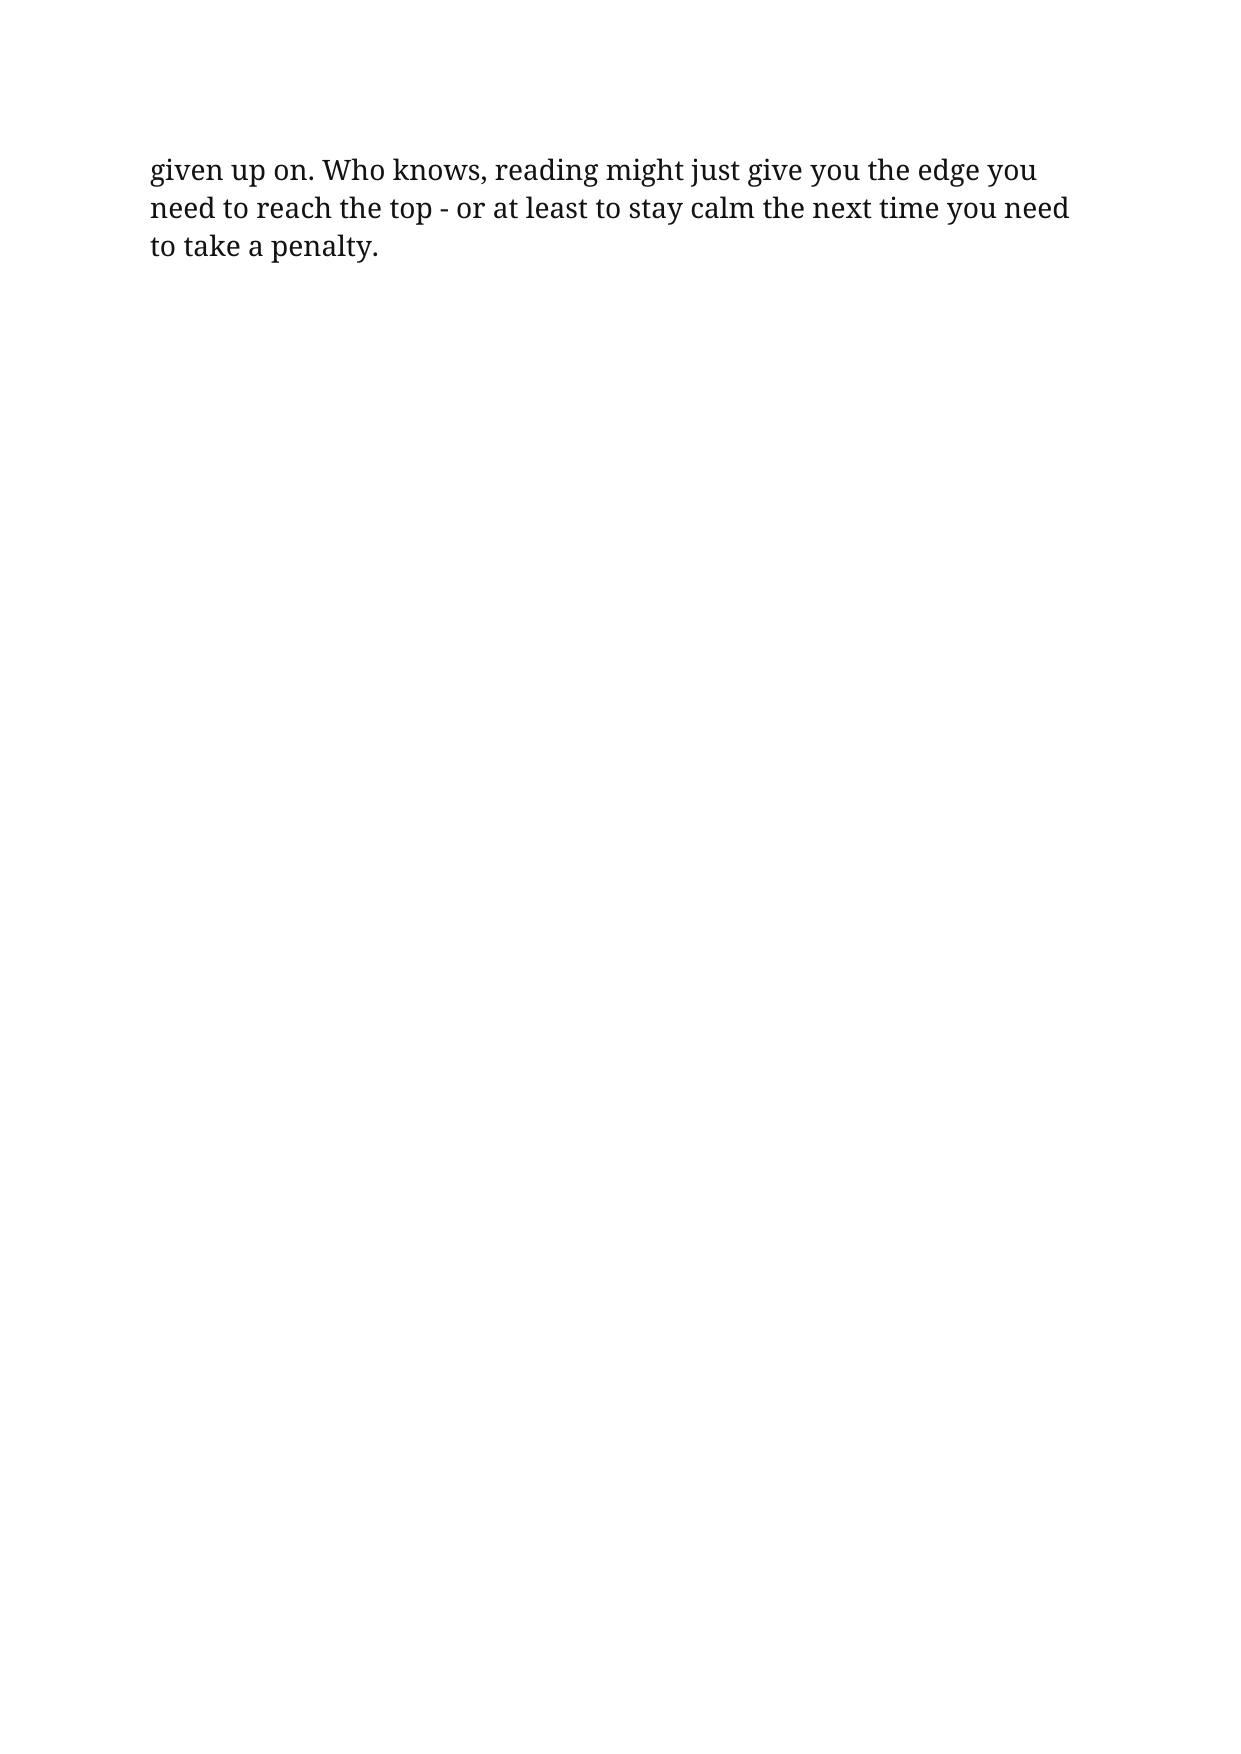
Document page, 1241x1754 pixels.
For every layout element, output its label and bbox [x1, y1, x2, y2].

text [150, 150, 1090, 265]
